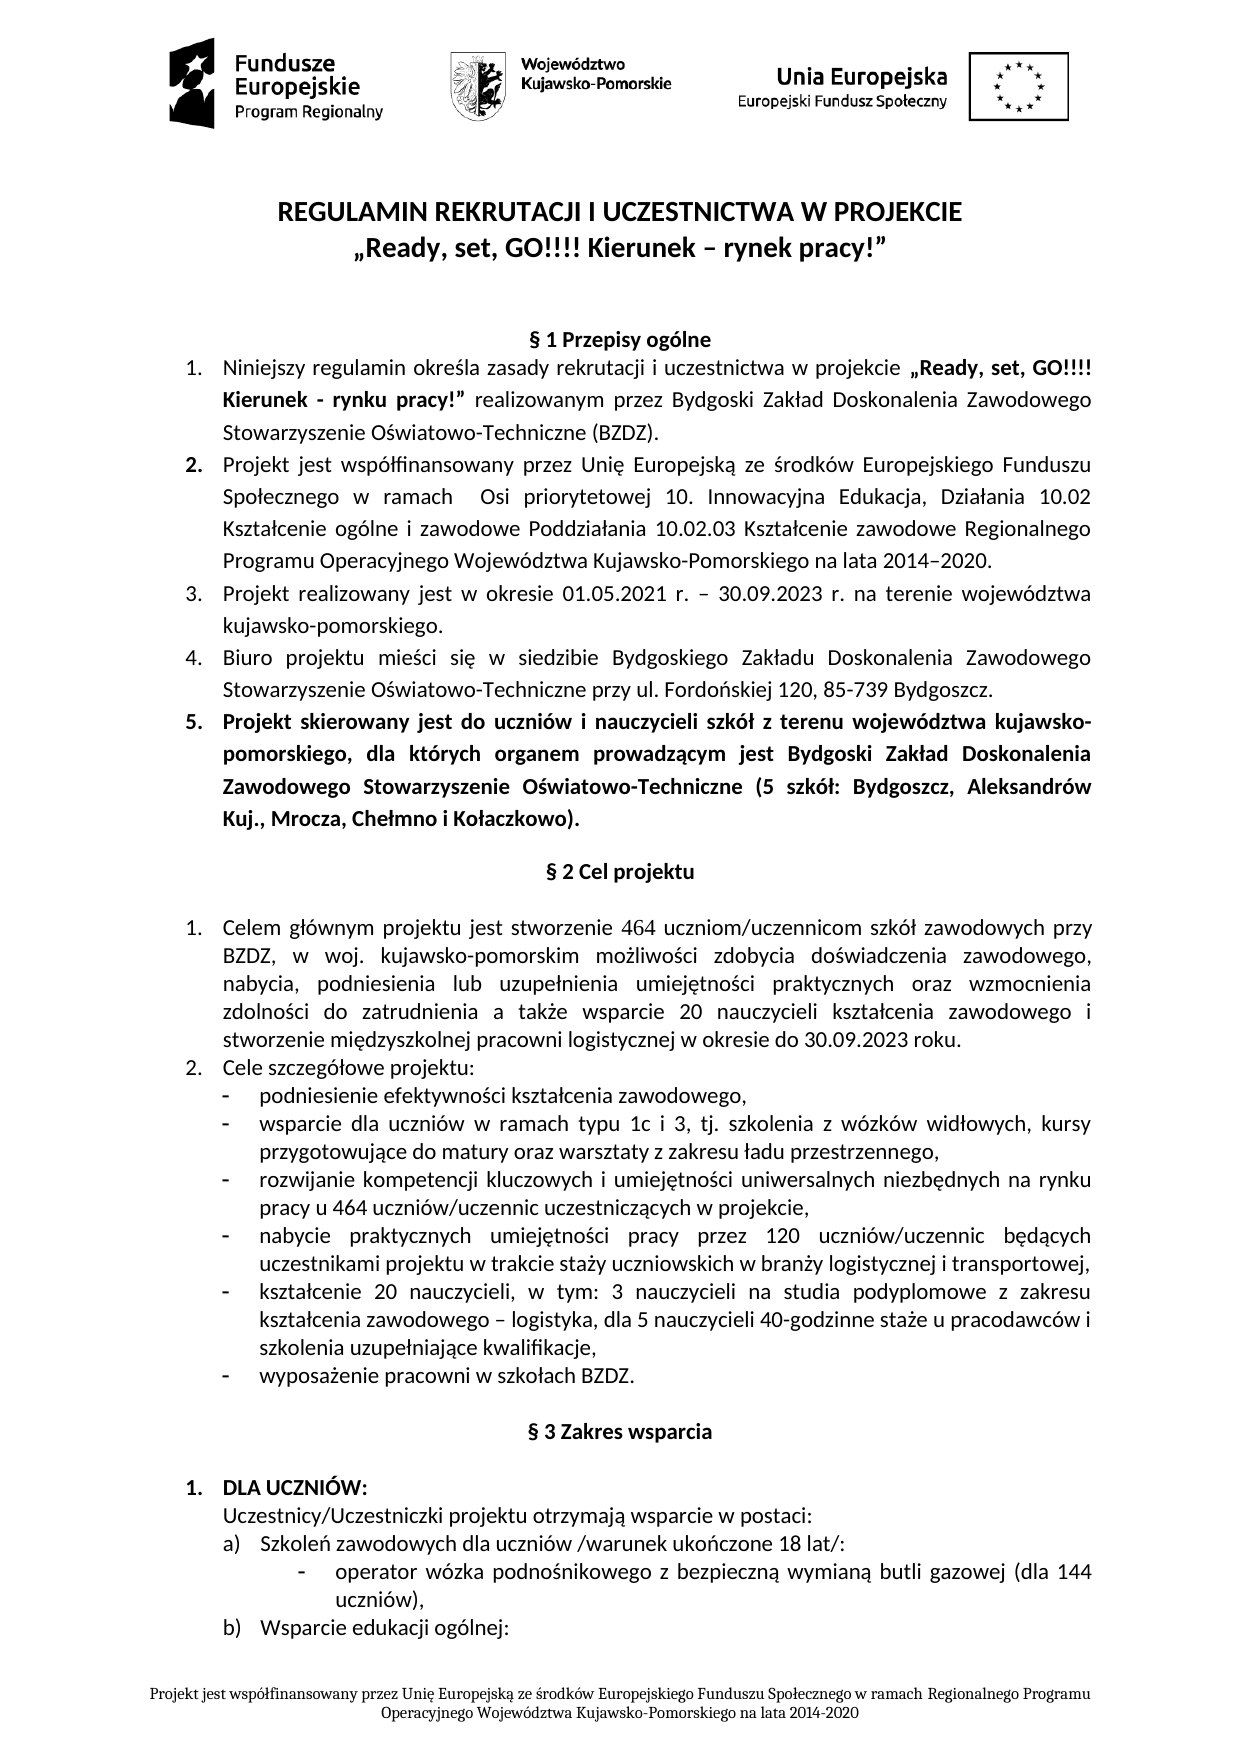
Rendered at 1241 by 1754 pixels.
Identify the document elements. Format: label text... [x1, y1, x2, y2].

list kształcenie 20 nauczycieli, w tym: 3 nauczycieli na studia podyplomowe z zakresu kształcenia zawodowego – logistyka, dla 5 nauczycieli 40-godzinne staże u pracodawców i szkolenia uzupełniające kwalifikacje, [222, 1277, 1093, 1361]
list Projekt realizowany jest w okresie 01.05.2021 r. – 30.09.2023 r. na terenie województwa kujawsko-pomorskiego. [185, 579, 1093, 639]
list Wsparcie edukacji ogólnej: [223, 1613, 1093, 1642]
list wsparcie dla uczniów w ramach typu 1c i 3, tj. szkolenia z wózków widłowych, kursy przygotowujące do matury oraz warsztaty z zakresu ładu przestrzennego, [222, 1109, 1093, 1165]
text REGULAMIN REKRUTACJI I UCZESTNICTWA W PROJEKCIE [148, 193, 1093, 229]
text § 1 Przepisy ogólne [148, 325, 1093, 353]
list Projekt skierowany jest do uczniów i nauczycieli szkół z terenu województwa kujawsko-pomorskiego, dla których organem prowadzącym jest Bydgoski Zakład Doskonalenia Zawodowego Stowarzyszenie Oświatowo-Techniczne (5 szkół: Bydgoszcz, Aleksandrów Kuj., Mrocza, Chełmno i Kołaczkowo). [185, 707, 1093, 832]
text „Ready, set, GO!!!! Kierunek – rynek pracy!” [148, 229, 1093, 264]
list DLA UCZNIÓW: [185, 1473, 1093, 1501]
text § 2 Cel projektu [148, 857, 1093, 885]
list Szkoleń zawodowych dla uczniów /warunek ukończone 18 lat/: [223, 1529, 1093, 1557]
list Biuro projektu mieści się w siedzibie Bydgoskiego Zakładu Doskonalenia Zawodowego Stowarzyszenie Oświatowo-Techniczne przy ul. Fordońskiej 120, 85-739 Bydgoszcz. [185, 643, 1093, 703]
list Projekt jest współfinansowany przez Unię Europejską ze środków Europejskiego Funduszu Społecznego w ramach Osi priorytetowej 10. Innowacyjna Edukacja, Działania 10.02 Kształcenie ogólne i zawodowe Poddziałania 10.02.03 Kształcenie zawodowe Regionalnego Programu Operacyjnego Województwa Kujawsko-Pomorskiego na lata 2014–2020. [185, 450, 1093, 574]
list nabycie praktycznych umiejętności pracy przez 120 uczniów/uczennic będących uczestnikami projektu w trakcie staży uczniowskich w branży logistycznej i transportowej, [222, 1221, 1093, 1277]
list Cele szczegółowe projektu: [185, 1053, 1093, 1081]
list rozwijanie kompetencji kluczowych i umiejętności uniwersalnych niezbędnych na rynku pracy u 464 uczniów/uczennic uczestniczących w projekcie, [222, 1165, 1093, 1221]
list Niniejszy regulamin określa zasady rekrutacji i uczestnictwa w projekcie „Ready, set, GO!!!! Kierunek - rynku pracy!” realizowanym przez Bydgoski Zakład Doskonalenia Zawodowego Stowarzyszenie Oświatowo-Techniczne (BZDZ). [185, 353, 1093, 446]
list podniesienie efektywności kształcenia zawodowego, [222, 1081, 1093, 1109]
list operator wózka podnośnikowego z bezpieczną wymianą butli gazowej (dla 144 uczniów), [298, 1557, 1093, 1613]
list wyposażenie pracowni w szkołach BZDZ. [222, 1361, 1093, 1389]
text § 3 Zakres wsparcia [148, 1417, 1093, 1445]
list Celem głównym projektu jest stworzenie 464 uczniom/uczennicom szkół zawodowych przy BZDZ, w woj. kujawsko-pomorskim możliwości zdobycia doświadczenia zawodowego, nabycia, podniesienia lub uzupełnienia umiejętności praktycznych oraz wzmocnienia zdolności do zatrudnienia a także wsparcie 20 nauczycieli kształcenia zawodowego i stworzenie międzyszkolnej pracowni logistycznej w okresie do 30.09.2023 roku. [185, 913, 1093, 1053]
picture [147, 14, 1091, 150]
text Uczestnicy/Uczestniczki projektu otrzymają wsparcie w postaci: [223, 1501, 1093, 1529]
